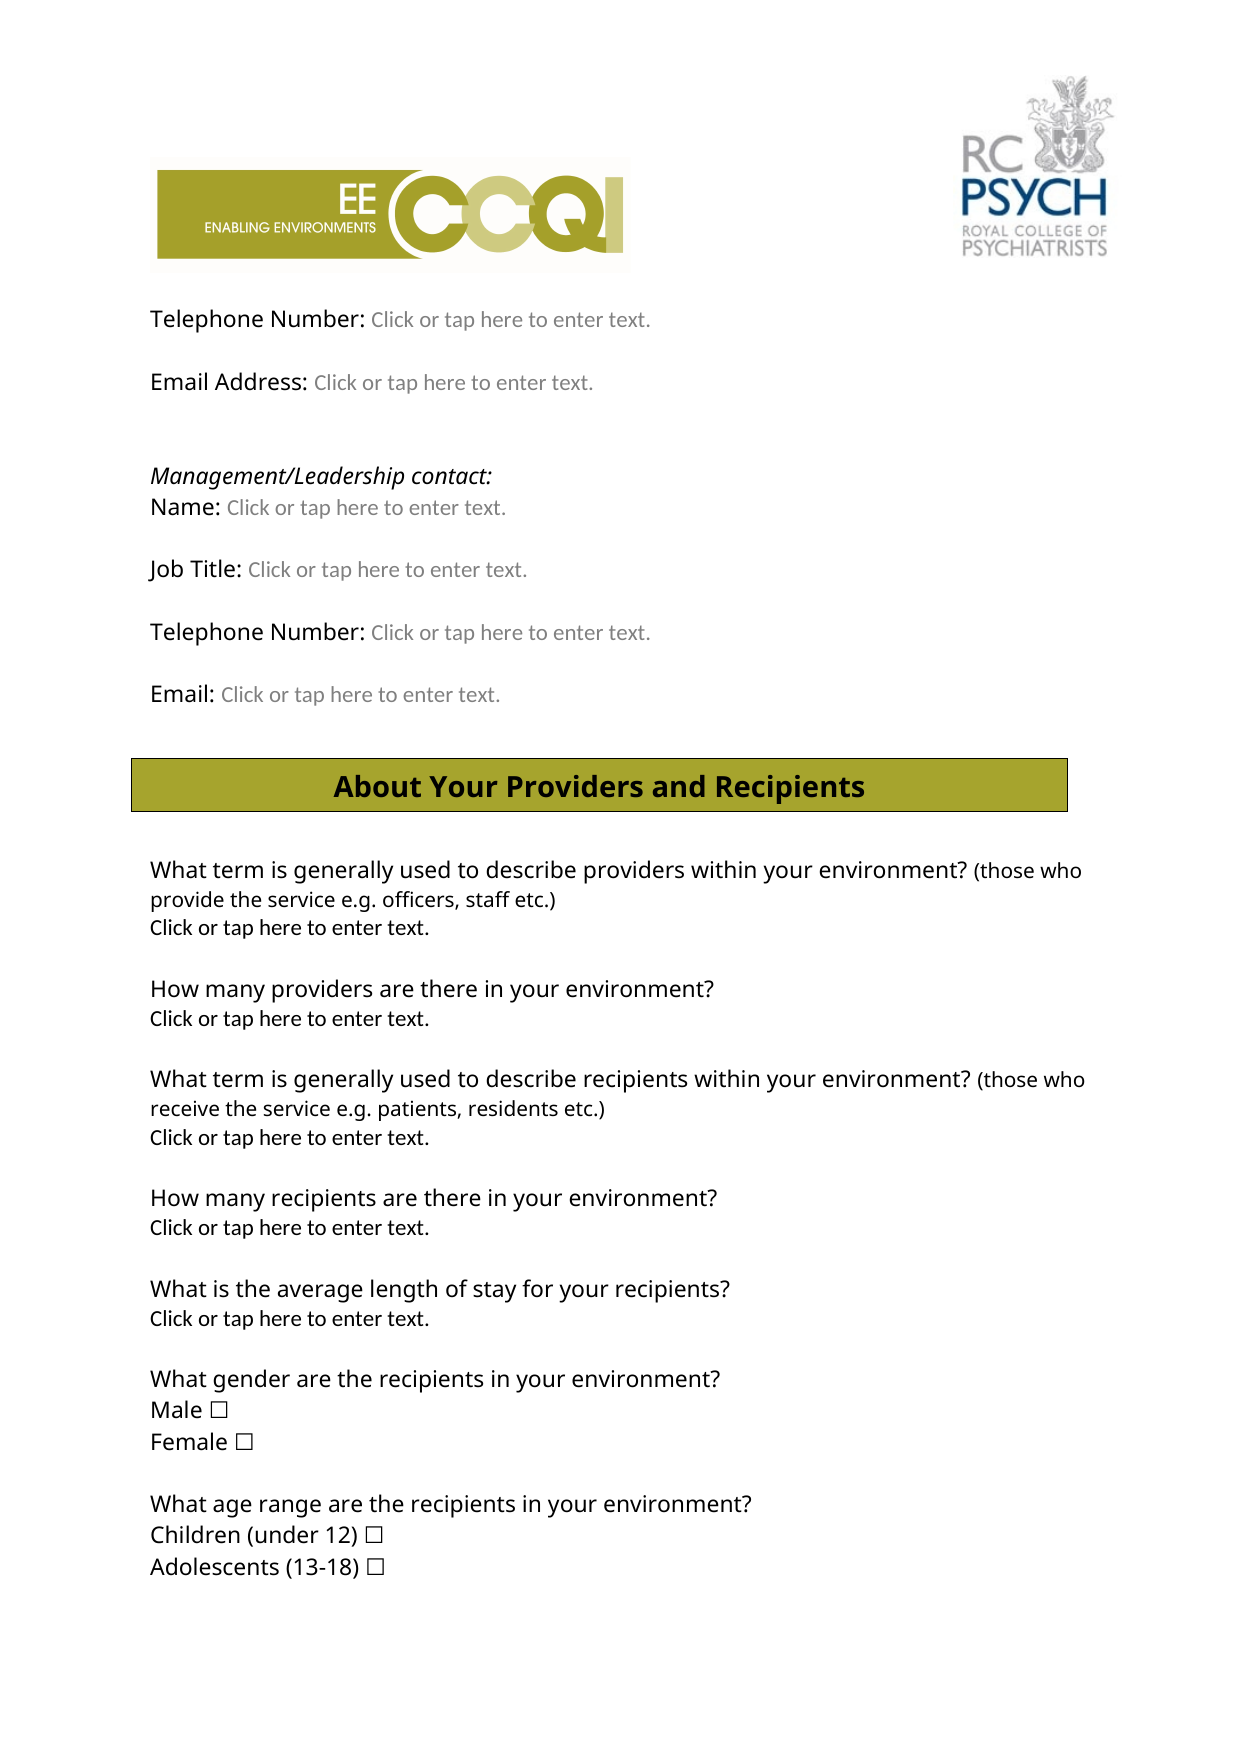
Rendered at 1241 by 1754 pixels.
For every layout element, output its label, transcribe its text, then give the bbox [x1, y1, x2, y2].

text Adolescents (13-18) [150, 1551, 1090, 1582]
text How many recipients are there in your environment? [150, 1182, 1090, 1213]
picture [150, 157, 631, 273]
text Male [150, 1394, 1090, 1426]
text Email: [150, 678, 1090, 710]
text Telephone Number: [150, 616, 1090, 647]
text Children (under 12) [150, 1519, 1090, 1551]
text Telephone Number: [150, 303, 1090, 335]
text Job Title: [150, 553, 1090, 585]
text How many providers are there in your environment? [150, 973, 1090, 1004]
text Female [150, 1426, 1090, 1457]
text What term is generally used to describe providers within your environment? (those who provide the service e.g. officers, staff etc.) [150, 854, 1090, 913]
text Email Address: [150, 366, 1090, 397]
text What is the average length of stay for your recipients? [150, 1273, 1090, 1304]
picture [953, 66, 1124, 266]
text What age range are the recipients in your environment? [150, 1488, 1090, 1519]
text What term is generally used to describe recipients within your environment? (those who receive the service e.g. patients, residents etc.) [150, 1063, 1090, 1123]
text Name: [150, 491, 1090, 522]
text What gender are the recipients in your environment? [150, 1363, 1090, 1394]
text Management/Leadership contact: [150, 460, 1090, 491]
